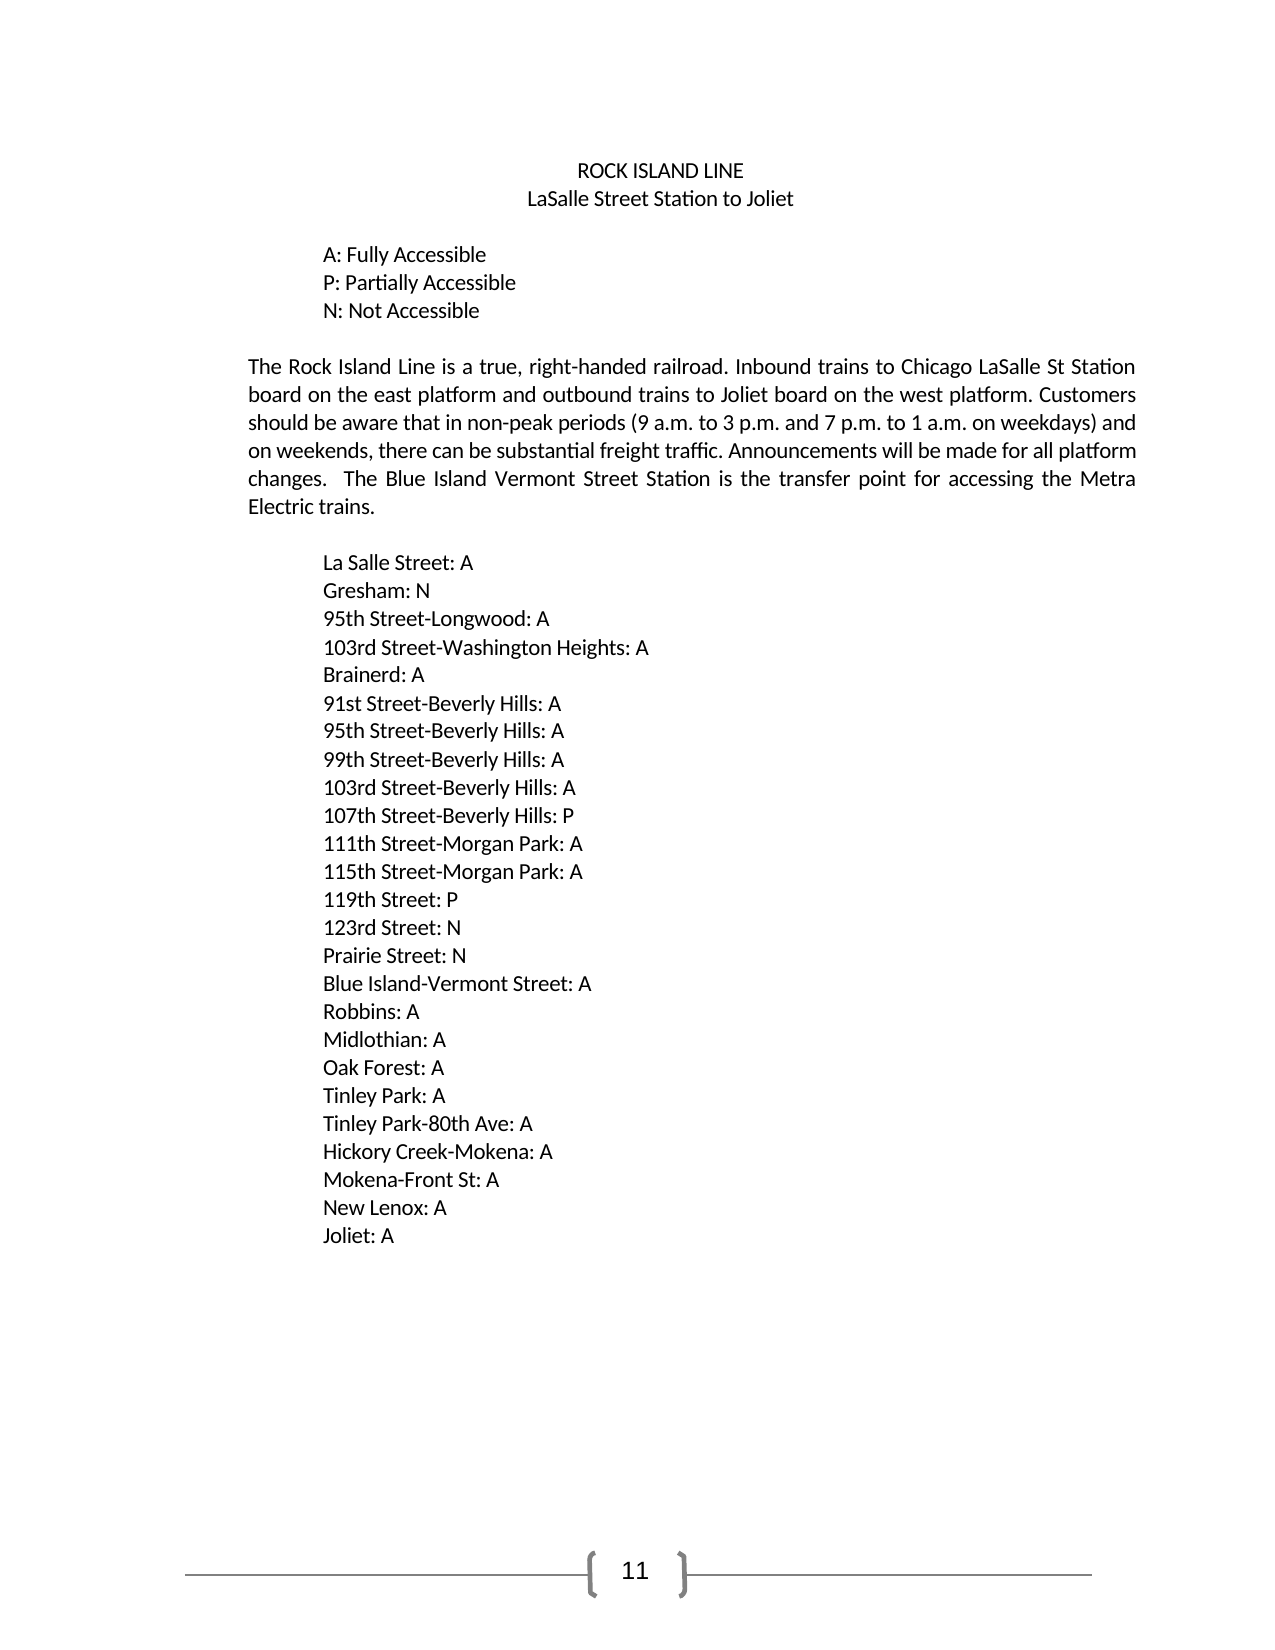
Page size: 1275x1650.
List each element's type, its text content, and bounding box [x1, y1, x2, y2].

text : A [248, 1025, 1137, 1053]
text 95th Street-Beverly Hills: A [248, 717, 1137, 745]
text 103rd Street-Beverly Hills: A [248, 773, 1137, 801]
text P: Partially Accessible [248, 268, 1137, 296]
text 91st Street-Beverly Hills: A [248, 689, 1137, 717]
text : N [248, 577, 1137, 604]
text Tinley Park-80th Ave: A [248, 1109, 1137, 1137]
text : A [248, 1221, 1137, 1249]
text 107th Street-Beverly Hills: P [248, 801, 1137, 829]
text 115th Street-Morgan Park: A [248, 857, 1137, 885]
text ROCK ISLAND LINE [248, 156, 1137, 184]
text Prairie Street: N [248, 941, 1137, 969]
text New Lenox: A [248, 1193, 1137, 1221]
text 99th Street-Beverly Hills: A [248, 745, 1137, 773]
text 111th Street-Morgan Park: A [248, 829, 1137, 857]
text Hickory Creek-Mokena: A [248, 1137, 1137, 1165]
text 119th Street: P [248, 885, 1137, 913]
text Brainerd: A [248, 661, 1137, 689]
text N: Not Accessible [248, 296, 1137, 324]
text : A [248, 1081, 1137, 1109]
text 103rd Street-Washington Heights: A [248, 633, 1137, 661]
text La Salle Street: A [248, 548, 1137, 577]
text : A [248, 1053, 1137, 1081]
text Robbins: A [248, 997, 1137, 1025]
text Blue Island-Vermont Street: A [248, 969, 1137, 997]
text Mokena-Front St: A [248, 1165, 1137, 1193]
text The Rock Island Line is a true, right-handed railroad. Inbound trains to Chicago LaSalle St Station board on the east platform and outbound trains to Joliet board on the west platform. Customers should be aware that in non-peak periods (9 a.m. to 3 p.m. and 7 p.m. to 1 a.m. on weekdays) and on weekends, there can be substantial freight traffic. Announcements will be made for all platform changes. The Blue Island Vermont Street Station is the transfer point for accessing the Metra Electric trains. [248, 352, 1137, 521]
text 95th Street-Longwood: A [248, 604, 1137, 633]
text LaSalle Street Station to Joliet [248, 184, 1137, 212]
text A: Fully Accessible [248, 240, 1137, 268]
text 123rd Street: N [248, 913, 1137, 941]
